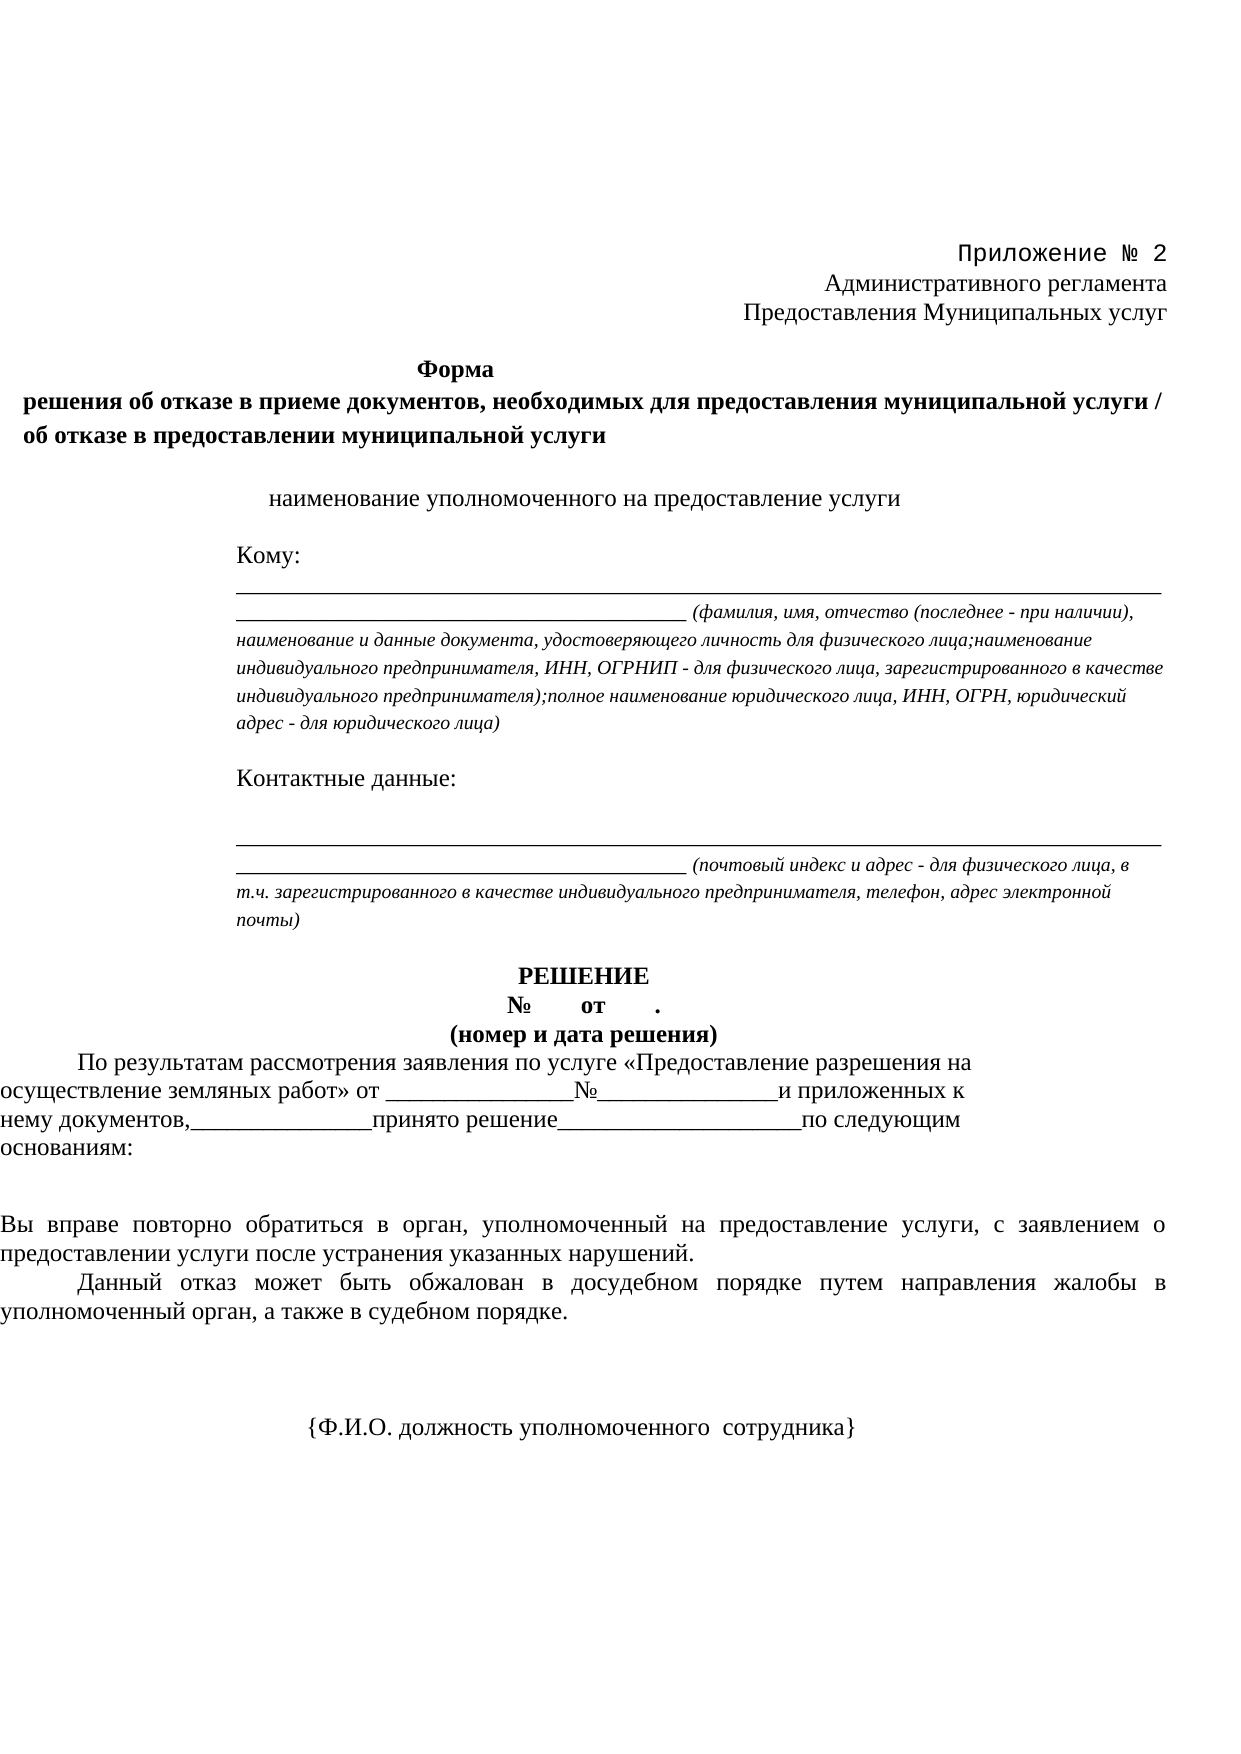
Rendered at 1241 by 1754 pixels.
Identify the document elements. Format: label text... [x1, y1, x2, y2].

text нему документов, принято решение по следующим [0, 1104, 1167, 1133]
text Контактные данные: [236, 764, 1167, 792]
text Кому: ______________________________________________________________________________________________________________ (фамилия, имя, отчество (последнее - при наличии), наименование и данные документа, удостоверяющего личность для физического лица;наименование индивидуального предпринимателя, ИНН, ОГРНИП - для физического лица, зарегистрированного в качестве индивидуального предпринимателя);полное наименование юридического лица, ИНН, ОГРН, юридический адрес - для юридического лица) [236, 541, 1167, 735]
text Вы вправе повторно обратиться в орган, уполномоченный на предоставление услуги, с заявлением о предоставлении услуги после устранения указанных нарушений. [0, 1209, 1167, 1267]
text Форма [417, 354, 1167, 383]
text основаниям: [0, 1133, 1167, 1161]
text По результатам рассмотрения заявления по услуге «Предоставление разрешения на [0, 1048, 1167, 1076]
text подписиПриложение № 2 [533, 241, 1167, 269]
text ______________________________________________________________________________________________________________ (почтовый индекс и адрес - для физического лица, в т.ч. зарегистрированного в качестве индивидуального предпринимателя, телефон, адрес электронной почты) [236, 821, 1167, 932]
text решения об отказе в приеме документов, необходимых для предоставления муниципальной услуги / об отказе в предоставлении муниципальной услуги [23, 383, 1167, 450]
text РЕШЕНИЕ [0, 961, 1167, 990]
text (номер и дата решения) [0, 1019, 1167, 1048]
text Предоставления Муниципальных услуг [417, 297, 1167, 326]
text Данный отказ может быть обжалован в досудебном порядке путем направления жалобы в уполномоченный орган, а также в судебном порядке. [0, 1267, 1167, 1325]
text осуществление земляных работ» от № и приложенных к [0, 1076, 1167, 1104]
text {Ф.И.О. должность уполномоченного сотрудника} [0, 1412, 1163, 1442]
text наименование уполномоченного на предоставление услуги [2, 484, 1167, 512]
text Административного регламента [417, 269, 1167, 297]
text № от . [0, 990, 1167, 1019]
